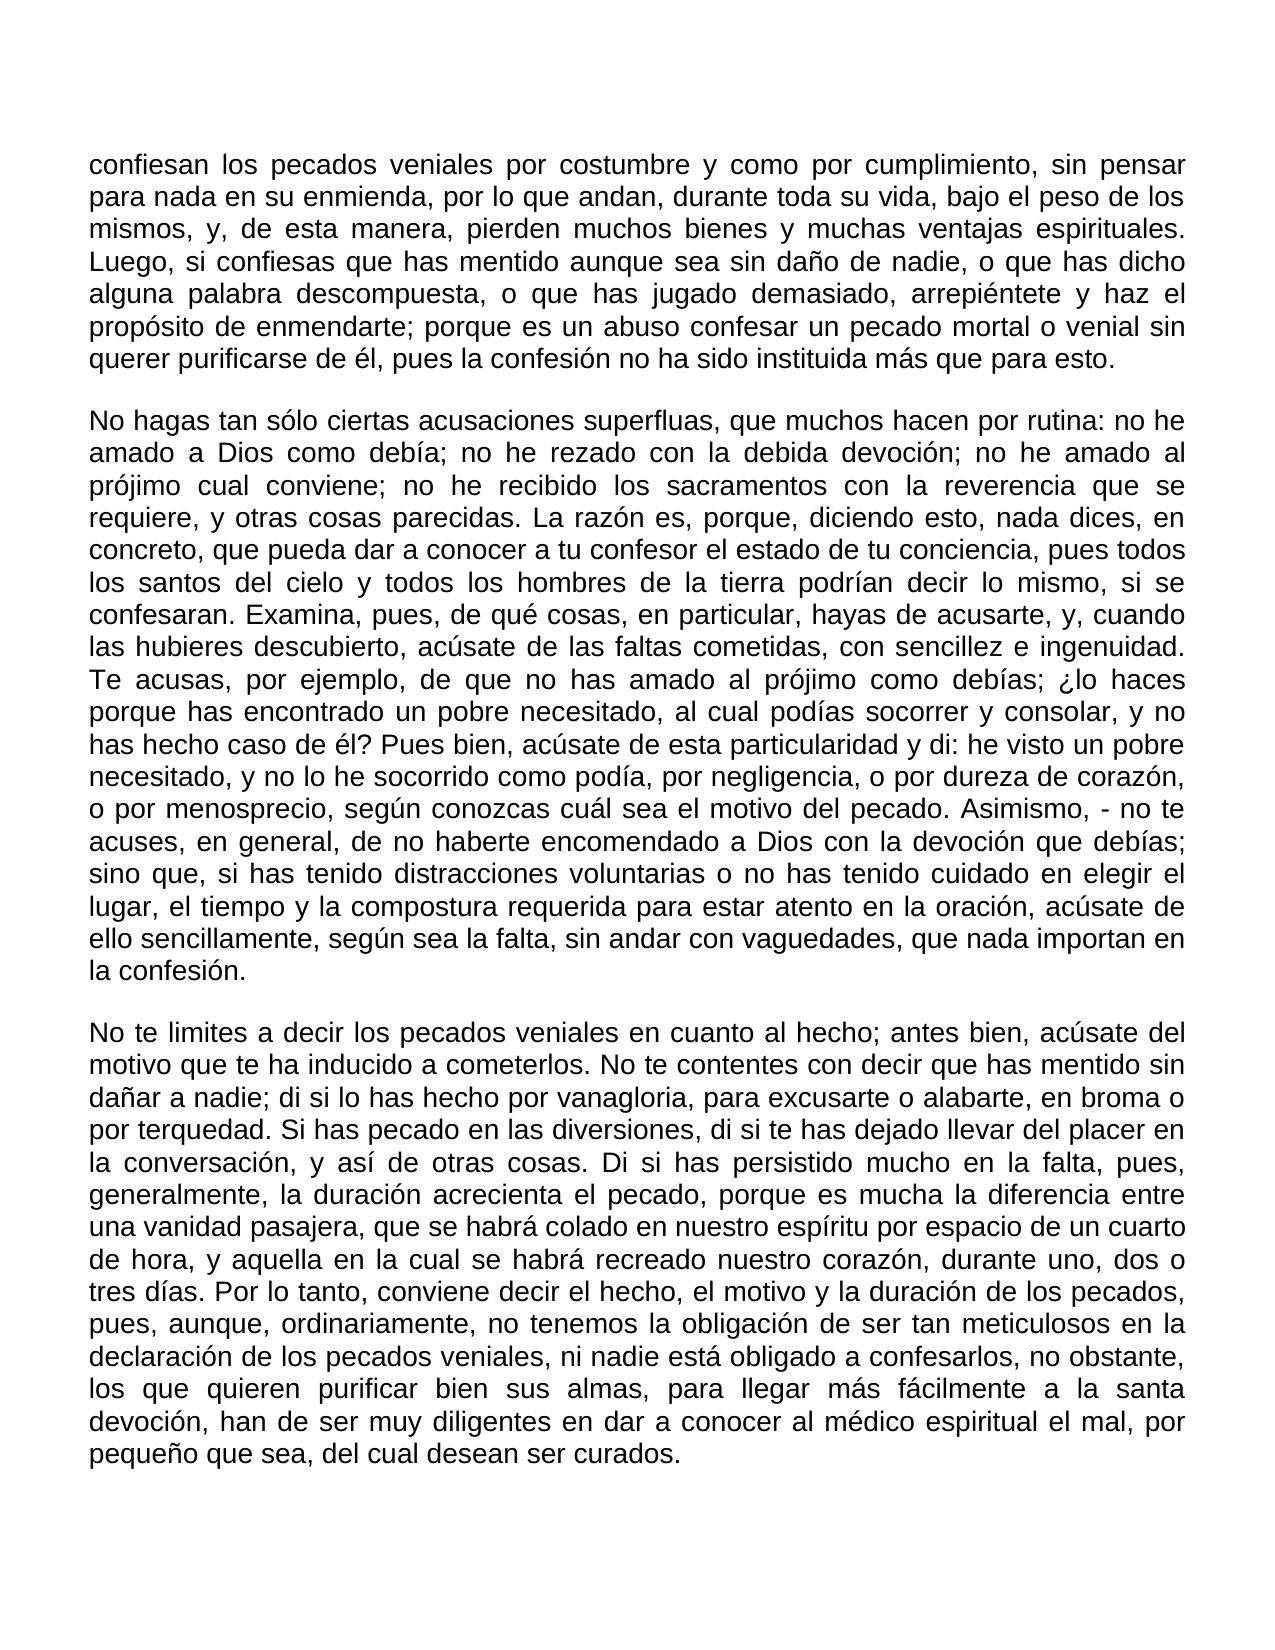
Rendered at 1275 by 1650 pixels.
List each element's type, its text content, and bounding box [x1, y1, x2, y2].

text No te limites a decir los pecados veniales en cuanto al hecho; antes bien, acúsate del motivo que te ha inducido a cometerlos. No te contentes con decir que has mentido sin dañar a nadie; di si lo has hecho por vanagloria, para excusarte o alabarte, en broma o por terquedad. Si has pecado en las diversiones, di si te has dejado llevar del placer en la conversación, y así de otras cosas. Di si has persistido mucho en la falta, pues, generalmente, la duración acrecienta el pecado, porque es mucha la diferencia entre una vanidad pasajera, que se habrá colado en nuestro espíritu por espacio de un cuarto de hora, y aquella en la cual se habrá recreado nuestro corazón, durante uno, dos o tres días. Por lo tanto, conviene decir el hecho, el motivo y la duración de los pecados, pues, aunque, ordinariamente, no tenemos la obligación de ser tan meticulosos en la declaración de los pecados veniales, ni nadie está obligado a confesarlos, no obstante, los que quieren purificar bien sus almas, para llegar más fácilmente a la santa devoción, han de ser muy diligentes en dar a conocer al médico espiritual el mal, por pequeño que sea, del cual desean ser curados. [89, 1016, 1186, 1469]
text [89, 148, 1186, 374]
text No hagas tan sólo ciertas acusaciones superfluas, que muchos hacen por rutina: no he amado a Dios como debía; no he rezado con la debida devoción; no he amado al prójimo cual conviene; no he recibido los sacramentos con la reverencia que se requiere, y otras cosas parecidas. La razón es, porque, diciendo esto, nada dices, en concreto, que pueda dar a conocer a tu confesor el estado de tu conciencia, pues todos los santos del cielo y todos los hombres de la tierra podrían decir lo mismo, si se confesaran. Examina, pues, de qué cosas, en particular, hayas de acusarte, y, cuando las hubieres descubierto, acúsate de las faltas cometidas, con sencillez e ingenuidad. Te acusas, por ejemplo, de que no has amado al prójimo como debías; ¿lo haces porque has encontrado un pobre necesitado, al cual podías socorrer y consolar, y no has hecho caso de él? Pues bien, acúsate de esta particularidad y di: he visto un pobre necesitado, y no lo he socorrido como podía, por negligencia, o por dureza de corazón, o por menosprecio, según conozcas cuál sea el motivo del pecado. Asimismo, - no te acuses, en general, de no haberte encomendado a Dios con la devoción que debías; sino que, si has tenido distracciones voluntarias o no has tenido cuidado en elegir el lugar, el tiempo y la compostura requerida para estar atento en la oración, acúsate de ello sencillamente, según sea la falta, sin andar con vaguedades, que nada importan en la confesión. [89, 404, 1186, 987]
